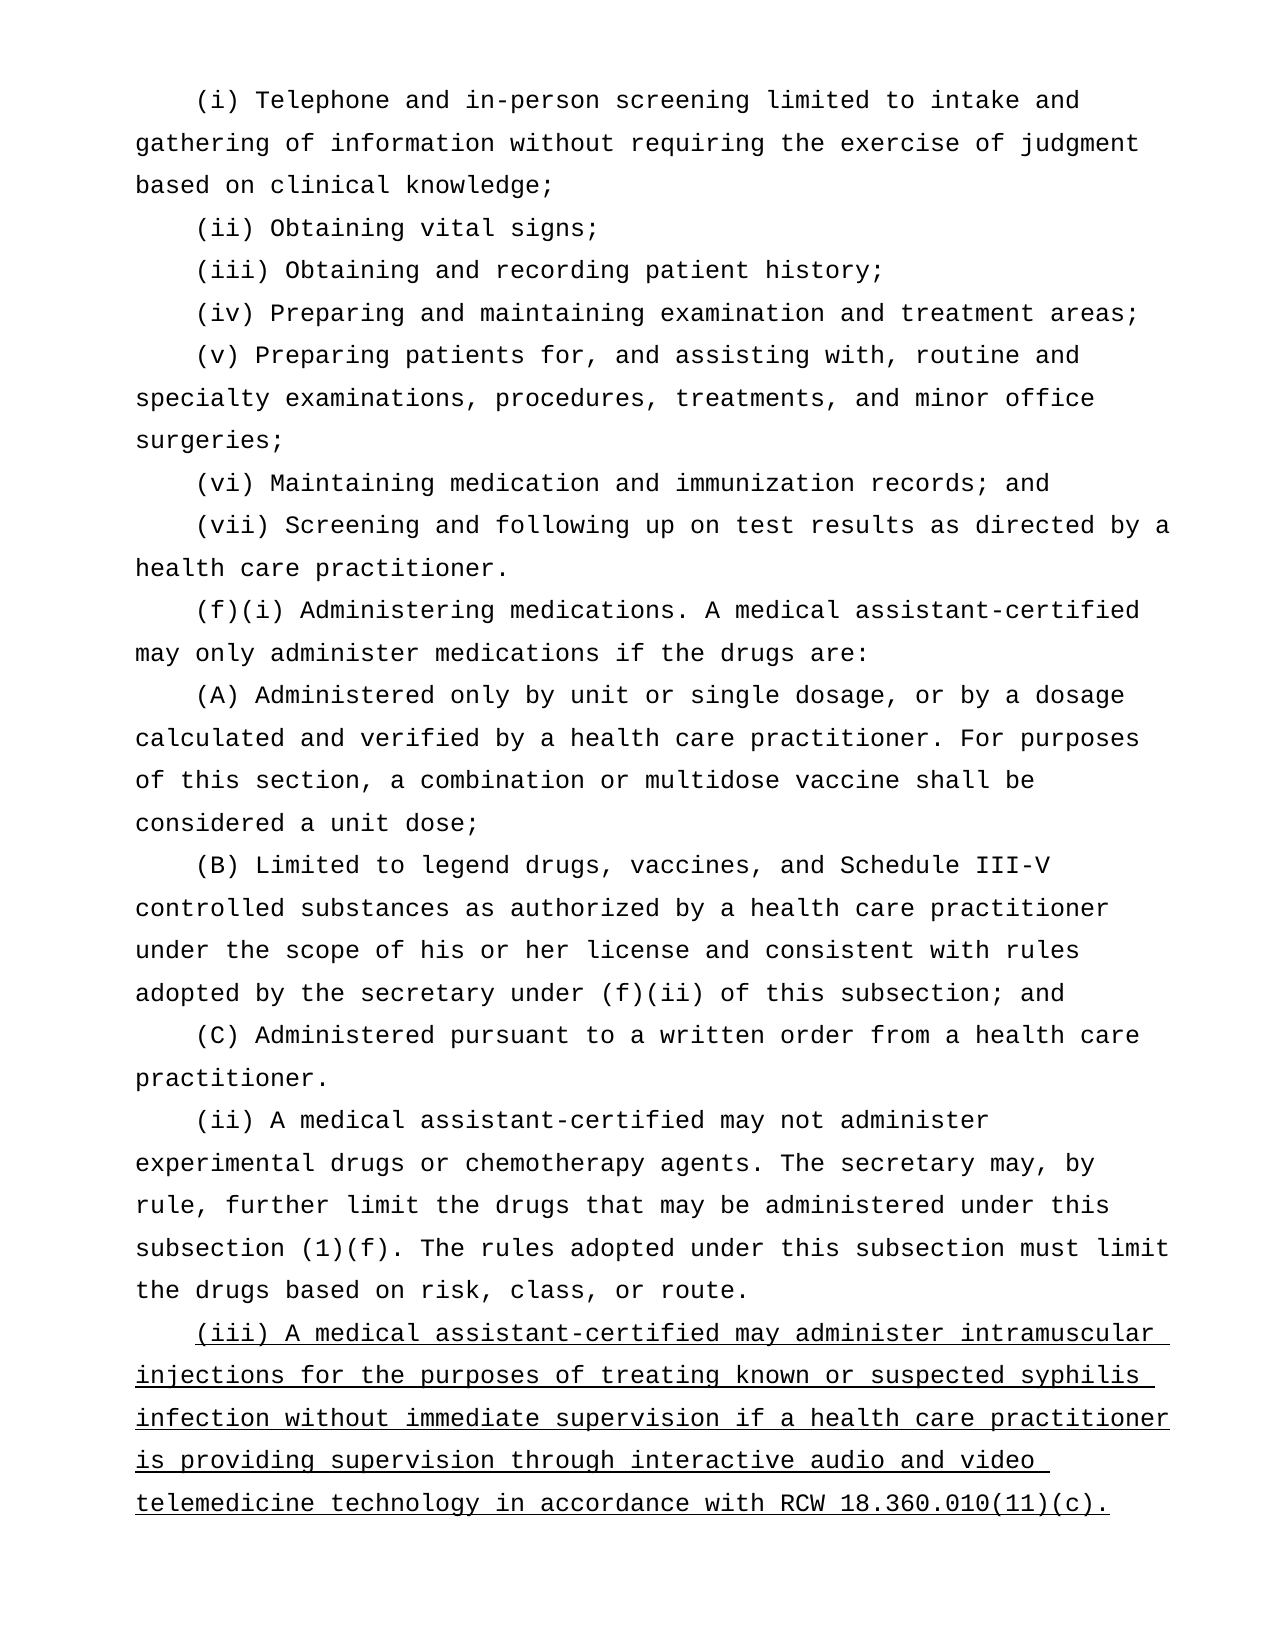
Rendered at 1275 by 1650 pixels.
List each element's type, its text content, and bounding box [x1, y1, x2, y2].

text (iii) A medical assistant-certified may administer intramuscular injections for the purposes of treating known or suspected syphilis infection without immediate supervision if a health care practitioner is providing supervision through interactive audio and video telemedicine technology in accordance with RCW 18.360.010(11)(c). [135, 1430, 1170, 1520]
text (iv) Preparing and maintaining examination and treatment areas; [135, 287, 1170, 330]
text (iii) Obtaining and recording patient history; [135, 245, 1170, 287]
text (v) Preparing patients for, and assisting with, routine and specialty examinations, procedures, treatments, and minor office surgeries; [135, 330, 1170, 457]
text (i) Telephone and in-person screening limited to intake and gathering of information without requiring the exercise of judgment based on clinical knowledge; [135, 75, 1170, 202]
text (A) Administered only by unit or single dosage, or by a dosage calculated and verified by a health care practitioner. For purposes of this section, a combination or multidose vaccine shall be considered a unit dose; [135, 670, 1170, 840]
text (vi) Maintaining medication and immunization records; and [135, 457, 1170, 500]
text (f)(i) Administering medications. A medical assistant-certified may only administer medications if the drugs are: [135, 585, 1170, 670]
text (C) Administered pursuant to a written order from a health care practitioner. [135, 1010, 1170, 1095]
text (iii) A medical assistant-certified may administer intramuscular injections for the purposes of treating known or suspected syphilis infection without immediate supervision if a health care practitioner is providing supervision through interactive audio and video telemedicine technology in accordance with RCW 18.360.010(11)(c). [135, 1307, 1170, 1429]
text (ii) Obtaining vital signs; [135, 202, 1170, 245]
text (vii) Screening and following up on test results as directed by a health care practitioner. [135, 500, 1170, 585]
text (B) Limited to legend drugs, vaccines, and Schedule III-V controlled substances as authorized by a health care practitioner under the scope of his or her license and consistent with rules adopted by the secretary under (f)(ii) of this subsection; and [135, 840, 1170, 1010]
text (ii) A medical assistant-certified may not administer experimental drugs or chemotherapy agents. The secretary may, by rule, further limit the drugs that may be administered under this subsection (1)(f). The rules adopted under this subsection must limit the drugs based on risk, class, or route. [135, 1095, 1170, 1307]
